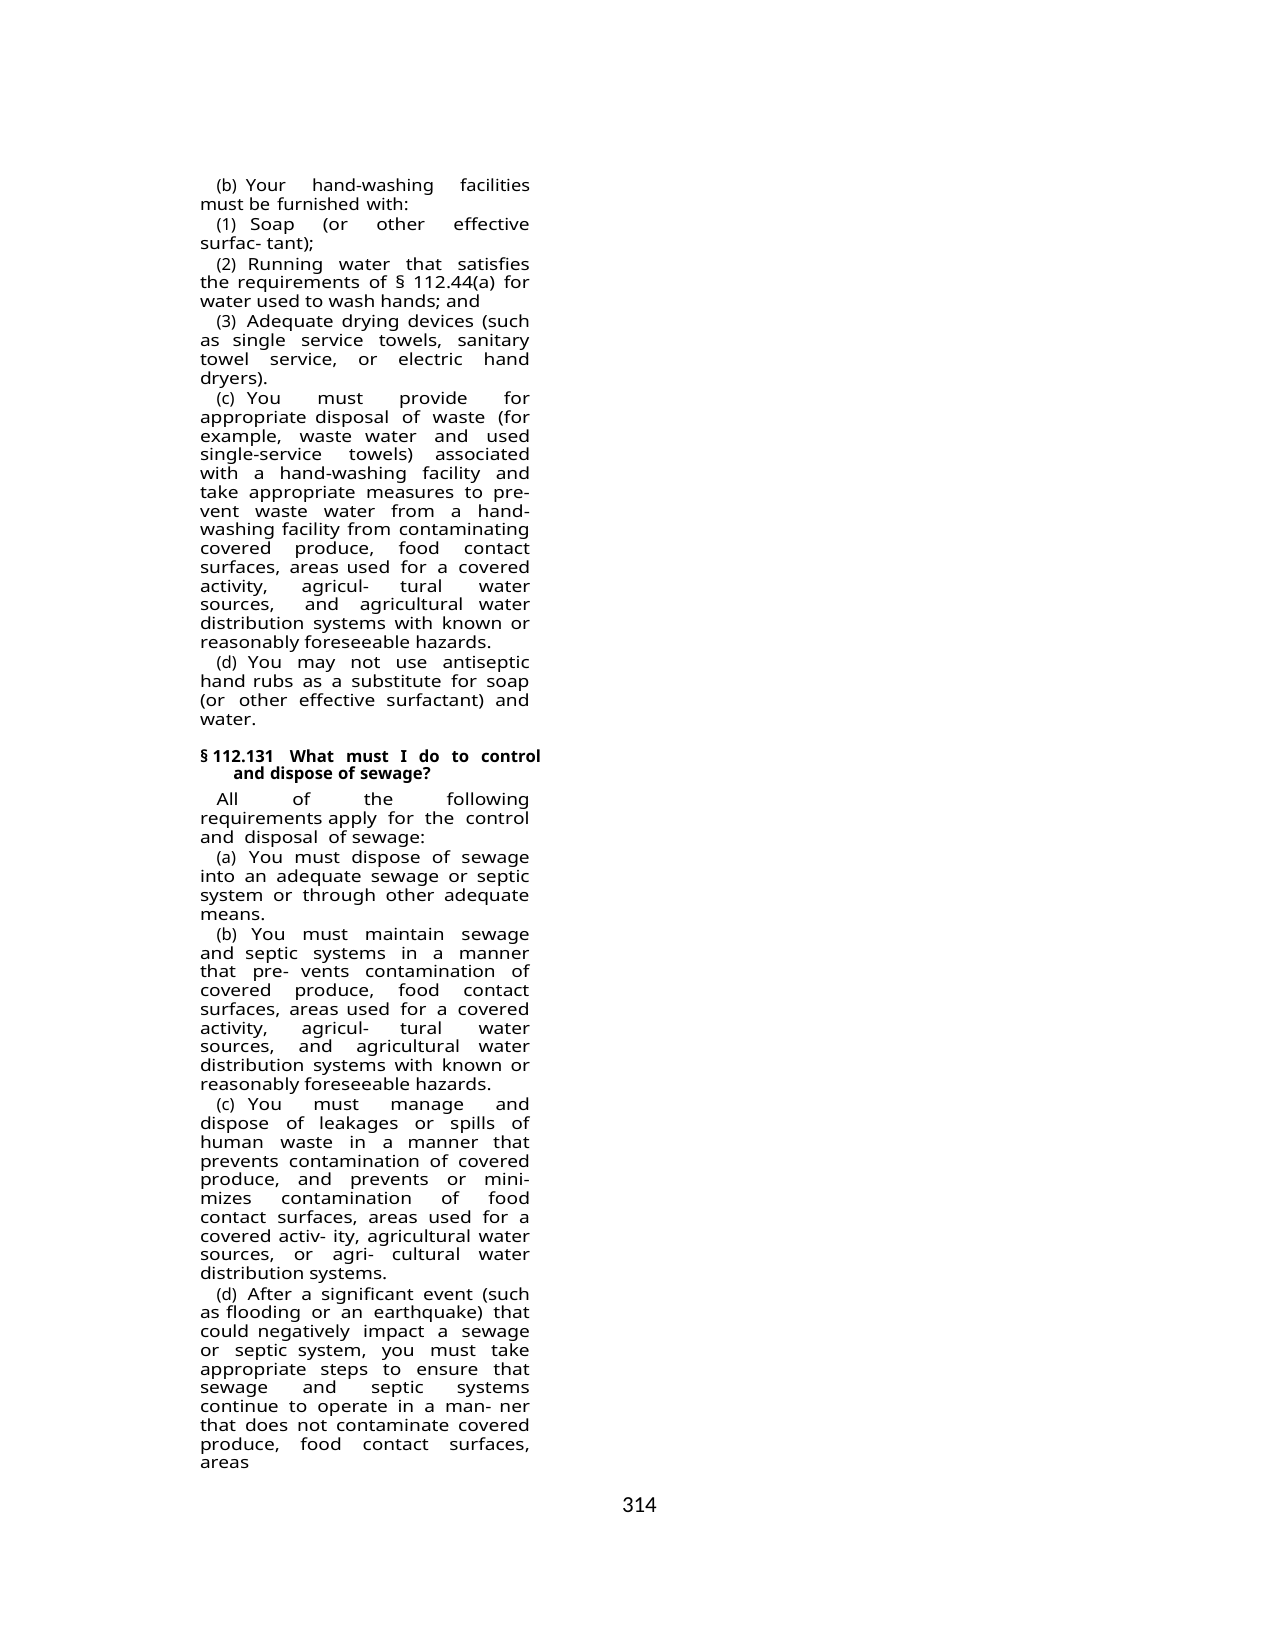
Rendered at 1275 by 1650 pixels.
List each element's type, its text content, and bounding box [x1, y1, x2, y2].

subtitle § 112.131 What must I do to control and dispose of sewage? [200, 749, 541, 782]
list After a significant event (such as flooding or an earthquake) that could negatively impact a sewage or septic system, you must take appropriate steps to ensure that sewage and septic systems continue to operate in a man- ner that does not contaminate covered produce, food contact surfaces, areas [200, 1285, 530, 1472]
text All of the following requirements apply for the control and disposal of sewage: [200, 791, 530, 847]
list You must maintain sewage and septic systems in a manner that pre- vents contamination of covered produce, food contact surfaces, areas used for a covered activity, agricul- tural water sources, and agricultural water distribution systems with known or reasonably foreseeable hazards. [200, 925, 530, 1094]
list Running water that satisfies the requirements of § 112.44(a) for water used to wash hands; and [200, 255, 530, 311]
list You may not use antiseptic hand rubs as a substitute for soap (or other effective surfactant) and water. [200, 654, 529, 729]
list Soap (or other effective surfac- tant); [200, 216, 529, 253]
list You must dispose of sewage into an adequate sewage or septic system or through other adequate means. [200, 849, 530, 924]
list You must provide for appropriate disposal of waste (for example, waste water and used single-service towels) associated with a hand-washing facility and take appropriate measures to pre- vent waste water from a hand-washing facility from contaminating covered produce, food contact surfaces, areas used for a covered activity, agricul- tural water sources, and agricultural water distribution systems with known or reasonably foreseeable hazards. [200, 389, 530, 652]
list Your hand-washing facilities must be furnished with: [200, 176, 530, 214]
list You must manage and dispose of leakages or spills of human waste in a manner that prevents contamination of covered produce, and prevents or mini- mizes contamination of food contact surfaces, areas used for a covered activ- ity, agricultural water sources, or agri- cultural water distribution systems. [200, 1096, 530, 1283]
list Adequate drying devices (such as single service towels, sanitary towel service, or electric hand dryers). [200, 313, 529, 388]
